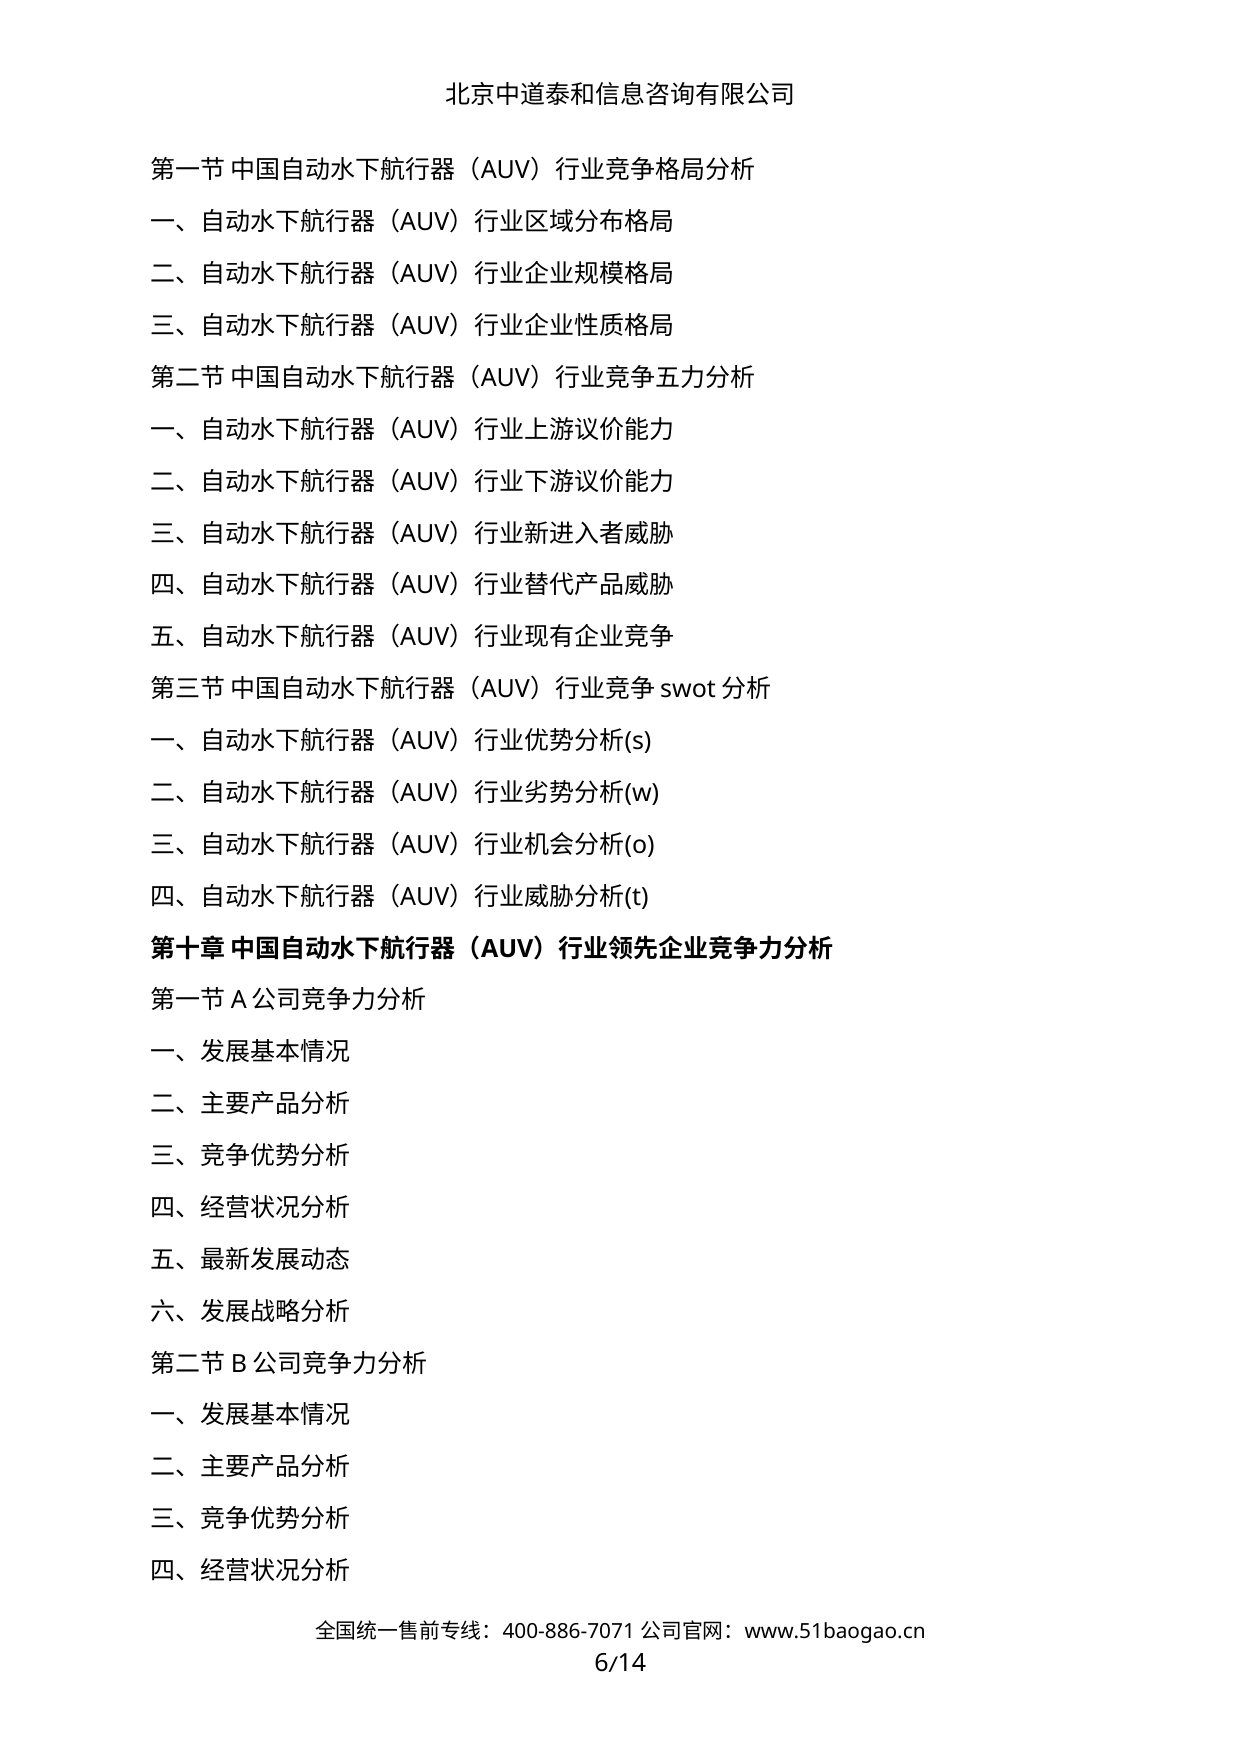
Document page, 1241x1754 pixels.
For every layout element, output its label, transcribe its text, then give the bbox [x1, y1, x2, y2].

text 二、主要产品分析 [150, 1447, 1090, 1483]
text 第一节 中国自动水下航行器（AUV）行业竞争格局分析 [150, 150, 1090, 186]
text 第二节 中国自动水下航行器（AUV）行业竞争五力分析 [150, 357, 1090, 394]
text 三、竞争优势分析 [150, 1136, 1090, 1172]
text 四、经营状况分析 [150, 1187, 1090, 1224]
text 三、自动水下航行器（AUV）行业机会分析(o) [150, 824, 1090, 861]
text 二、主要产品分析 [150, 1084, 1090, 1120]
text 一、发展基本情况 [150, 1032, 1090, 1068]
text 第一节 A公司竞争力分析 [150, 980, 1090, 1016]
text 三、自动水下航行器（AUV）行业企业性质格局 [150, 306, 1090, 342]
text 四、自动水下航行器（AUV）行业威胁分析(t) [150, 876, 1090, 912]
text 一、自动水下航行器（AUV）行业优势分析(s) [150, 721, 1090, 757]
text 二、自动水下航行器（AUV）行业劣势分析(w) [150, 772, 1090, 809]
text 四、经营状况分析 [150, 1551, 1090, 1587]
text 四、自动水下航行器（AUV）行业替代产品威胁 [150, 565, 1090, 601]
text 第三节 中国自动水下航行器（AUV）行业竞争swot分析 [150, 669, 1090, 705]
text 三、竞争优势分析 [150, 1499, 1090, 1535]
text 一、自动水下航行器（AUV）行业区域分布格局 [150, 202, 1090, 238]
text 二、自动水下航行器（AUV）行业下游议价能力 [150, 461, 1090, 497]
text 一、自动水下航行器（AUV）行业上游议价能力 [150, 409, 1090, 446]
text 一、发展基本情况 [150, 1395, 1090, 1431]
text 五、最新发展动态 [150, 1239, 1090, 1276]
text 六、发展战略分析 [150, 1291, 1090, 1327]
text 第十章 中国自动水下航行器（AUV）行业领先企业竞争力分析 [150, 928, 1090, 964]
text 三、自动水下航行器（AUV）行业新进入者威胁 [150, 513, 1090, 549]
text 第二节 B公司竞争力分析 [150, 1343, 1090, 1379]
text 二、自动水下航行器（AUV）行业企业规模格局 [150, 254, 1090, 290]
text 五、自动水下航行器（AUV）行业现有企业竞争 [150, 617, 1090, 653]
